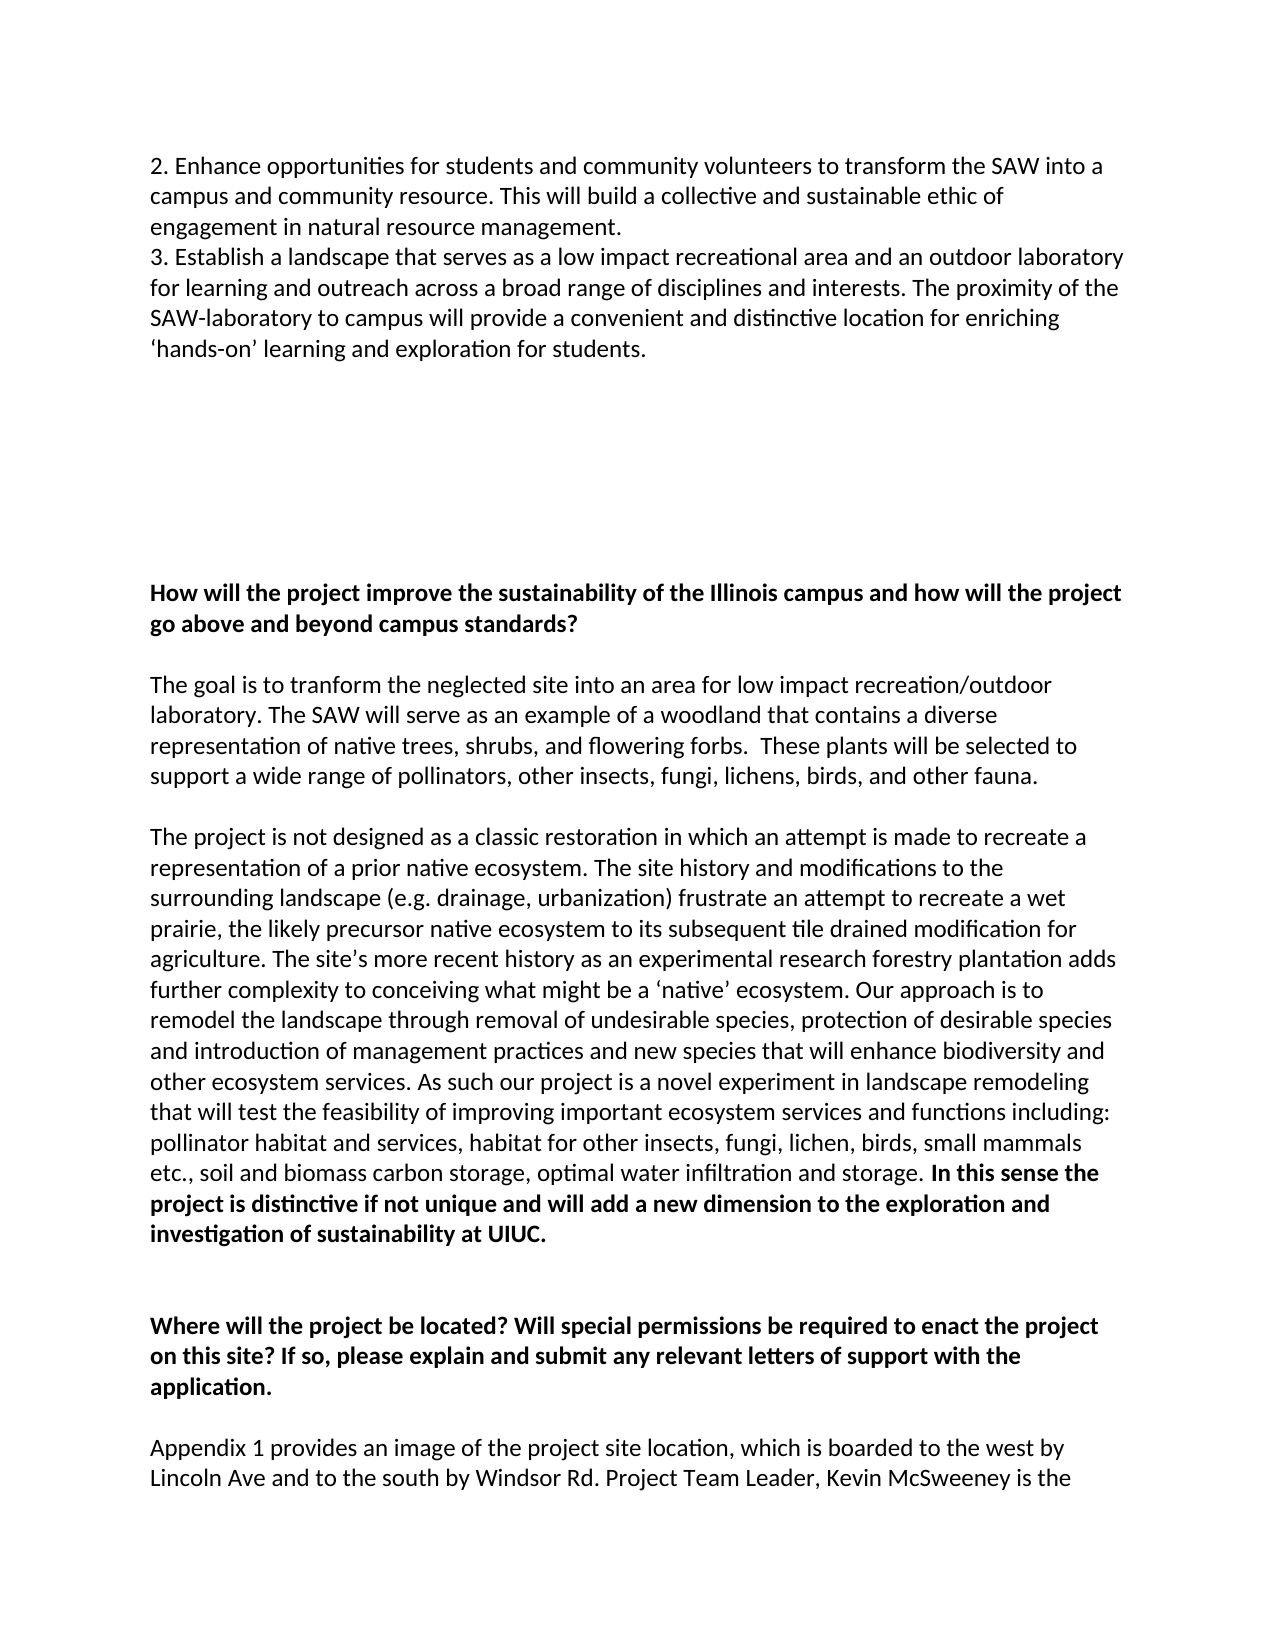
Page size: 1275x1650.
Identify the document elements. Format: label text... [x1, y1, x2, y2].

text How will the project improve the sustainability of the Illinois campus and how will the project go above and beyond campus standards? [150, 577, 1125, 638]
text Where will the project be located? Will special permissions be required to enact the project on this site? If so, please explain and submit any relevant letters of support with the application. [150, 1310, 1125, 1401]
